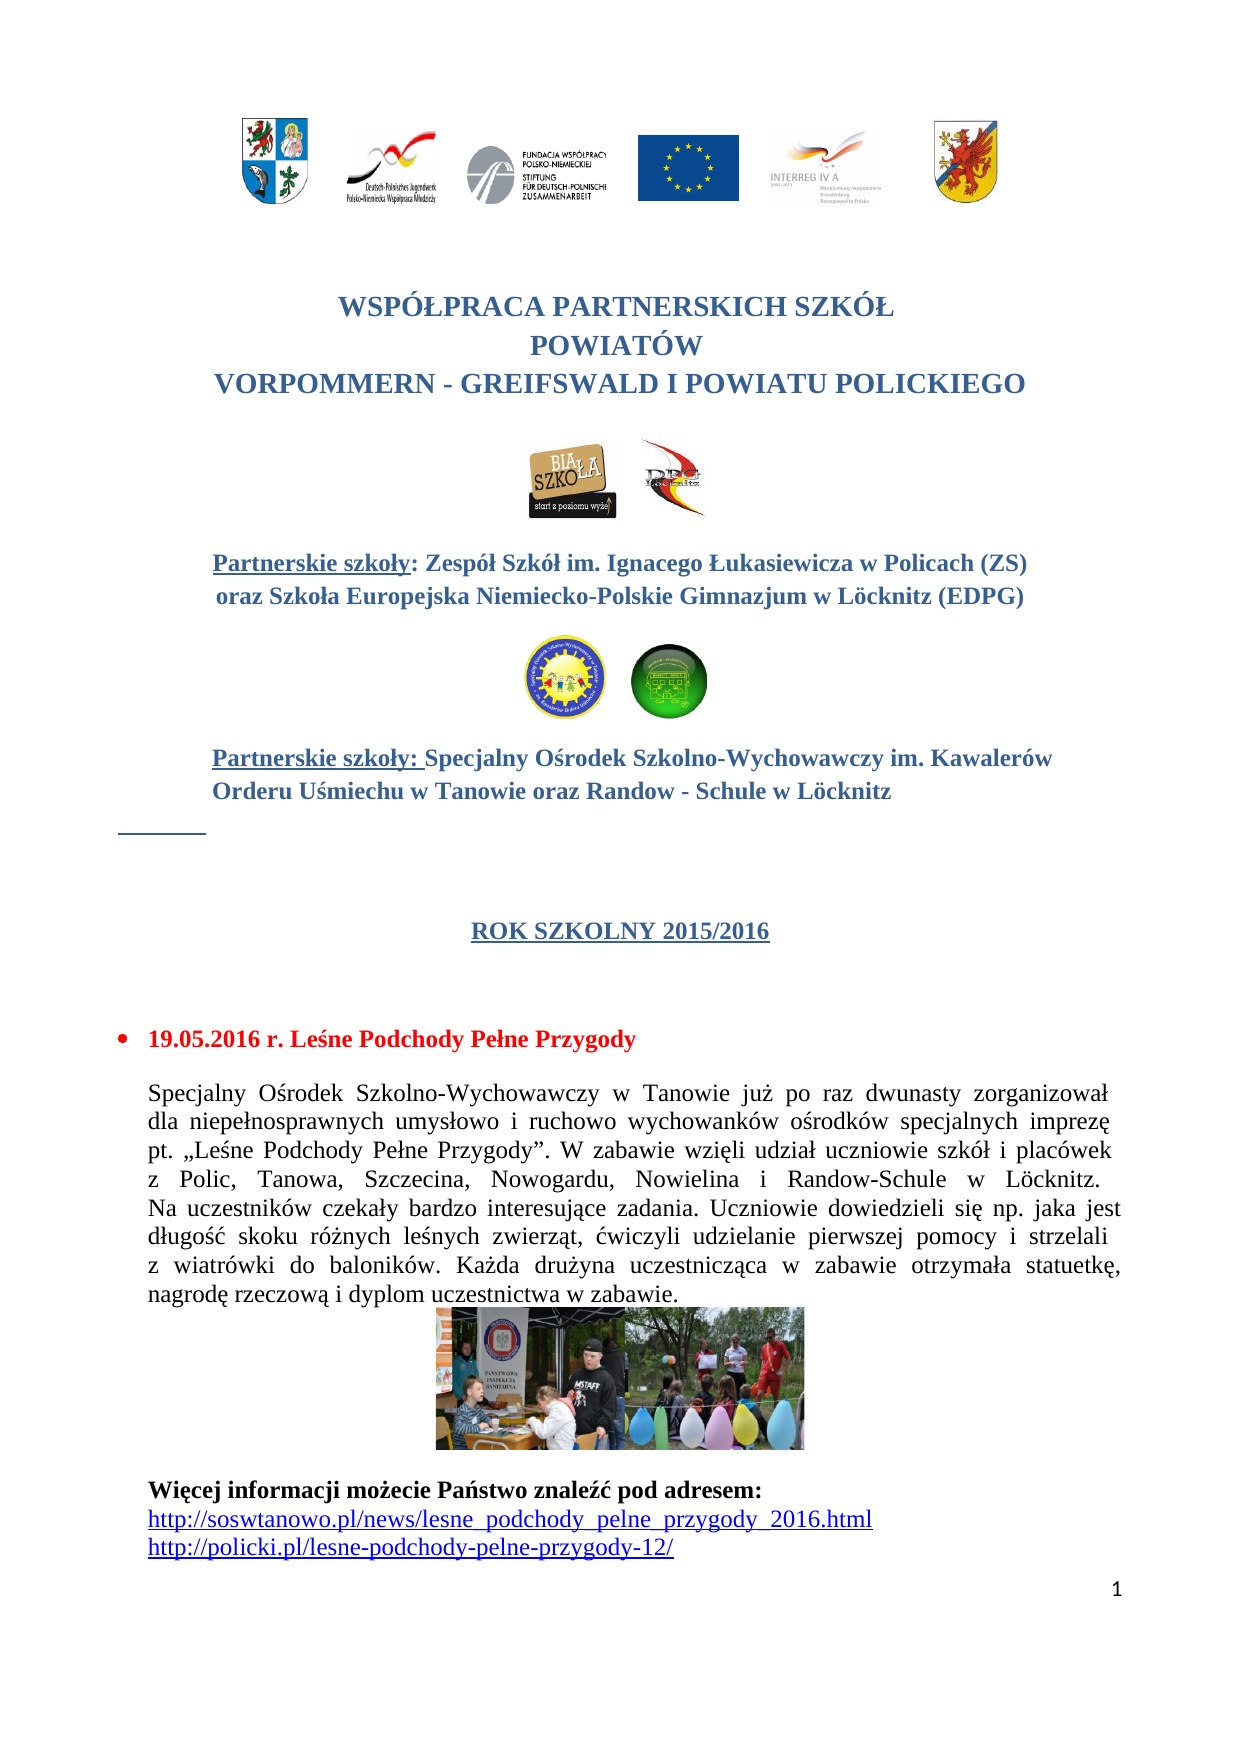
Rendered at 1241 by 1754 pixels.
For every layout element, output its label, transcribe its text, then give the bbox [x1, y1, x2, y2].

picture [524, 635, 606, 719]
picture [630, 643, 708, 719]
text Partnerskie szkoły: Zespół Szkół im. Ignacego Łukasiewicza w Policach (ZS) oraz Szkoła Europejska Niemiecko-Polskie Gimnazjum w Löcknitz (EDPG) [118, 548, 1122, 610]
picture [626, 425, 722, 523]
text Orderu Uśmiechu w Tanowie oraz Randow - Schule w Löcknitz [118, 776, 1122, 805]
text ROK SZKOLNY 2015/2016 [118, 916, 1122, 945]
picture [467, 146, 607, 204]
picture [296, 118, 308, 125]
text Partnerskie szkoły: Specjalny Ośrodek Szkolno-Wychowawczy im. Kawalerów [118, 743, 1122, 772]
text Specjalny Ośrodek Szkolno-Wychowawczy w Tanowie już po raz dwunasty zorganizował dla niepełnosprawnych umysłowo i ruchowo wychowanków ośrodków specjalnych imprezę pt. „Leśne Podchody Pełne Przygody”. W zabawie wzięli udział uczniowie szkół i placówek z Polic, Tanowa, Szczecina, Nowogardu, Nowielina i Randow-Schule w Löcknitz. Na uczestników czekały bardzo interesujące zadania. Uczniowie dowiedzieli się np. jaka jest długość skoku różnych leśnych zwierząt, ćwiczyli udzielanie pierwszej pomocy i strzelali z wiatrówki do baloników. Każda drużyna uczestnicząca w zabawie otrzymała statuetkę, nagrodę rzeczową i dyplom uczestnictwa w zabawie. [148, 1078, 1122, 1308]
picture [242, 118, 308, 204]
list 19.05.2016 r. Leśne Podchody Pełne Przygody [118, 1024, 1122, 1053]
text WSPÓŁPRACA PARTNERSKICH SZKÓŁ POWIATÓW VORPOMMERN - GREIFSWALD I POWIATU POLICKIEGO [118, 289, 1122, 400]
picture [344, 129, 438, 204]
text http://policki.pl/lesne-podchody-pelne-przygody-12/ [118, 1532, 1122, 1561]
text http://soswtanowo.pl/news/lesne_podchody_pelne_przygody_2016.html [118, 1504, 1122, 1532]
picture [932, 118, 999, 204]
text Więcej informacji możecie Państwo znaleźć pod adresem: [148, 1475, 1122, 1504]
picture [525, 439, 620, 523]
picture [435, 1307, 805, 1450]
